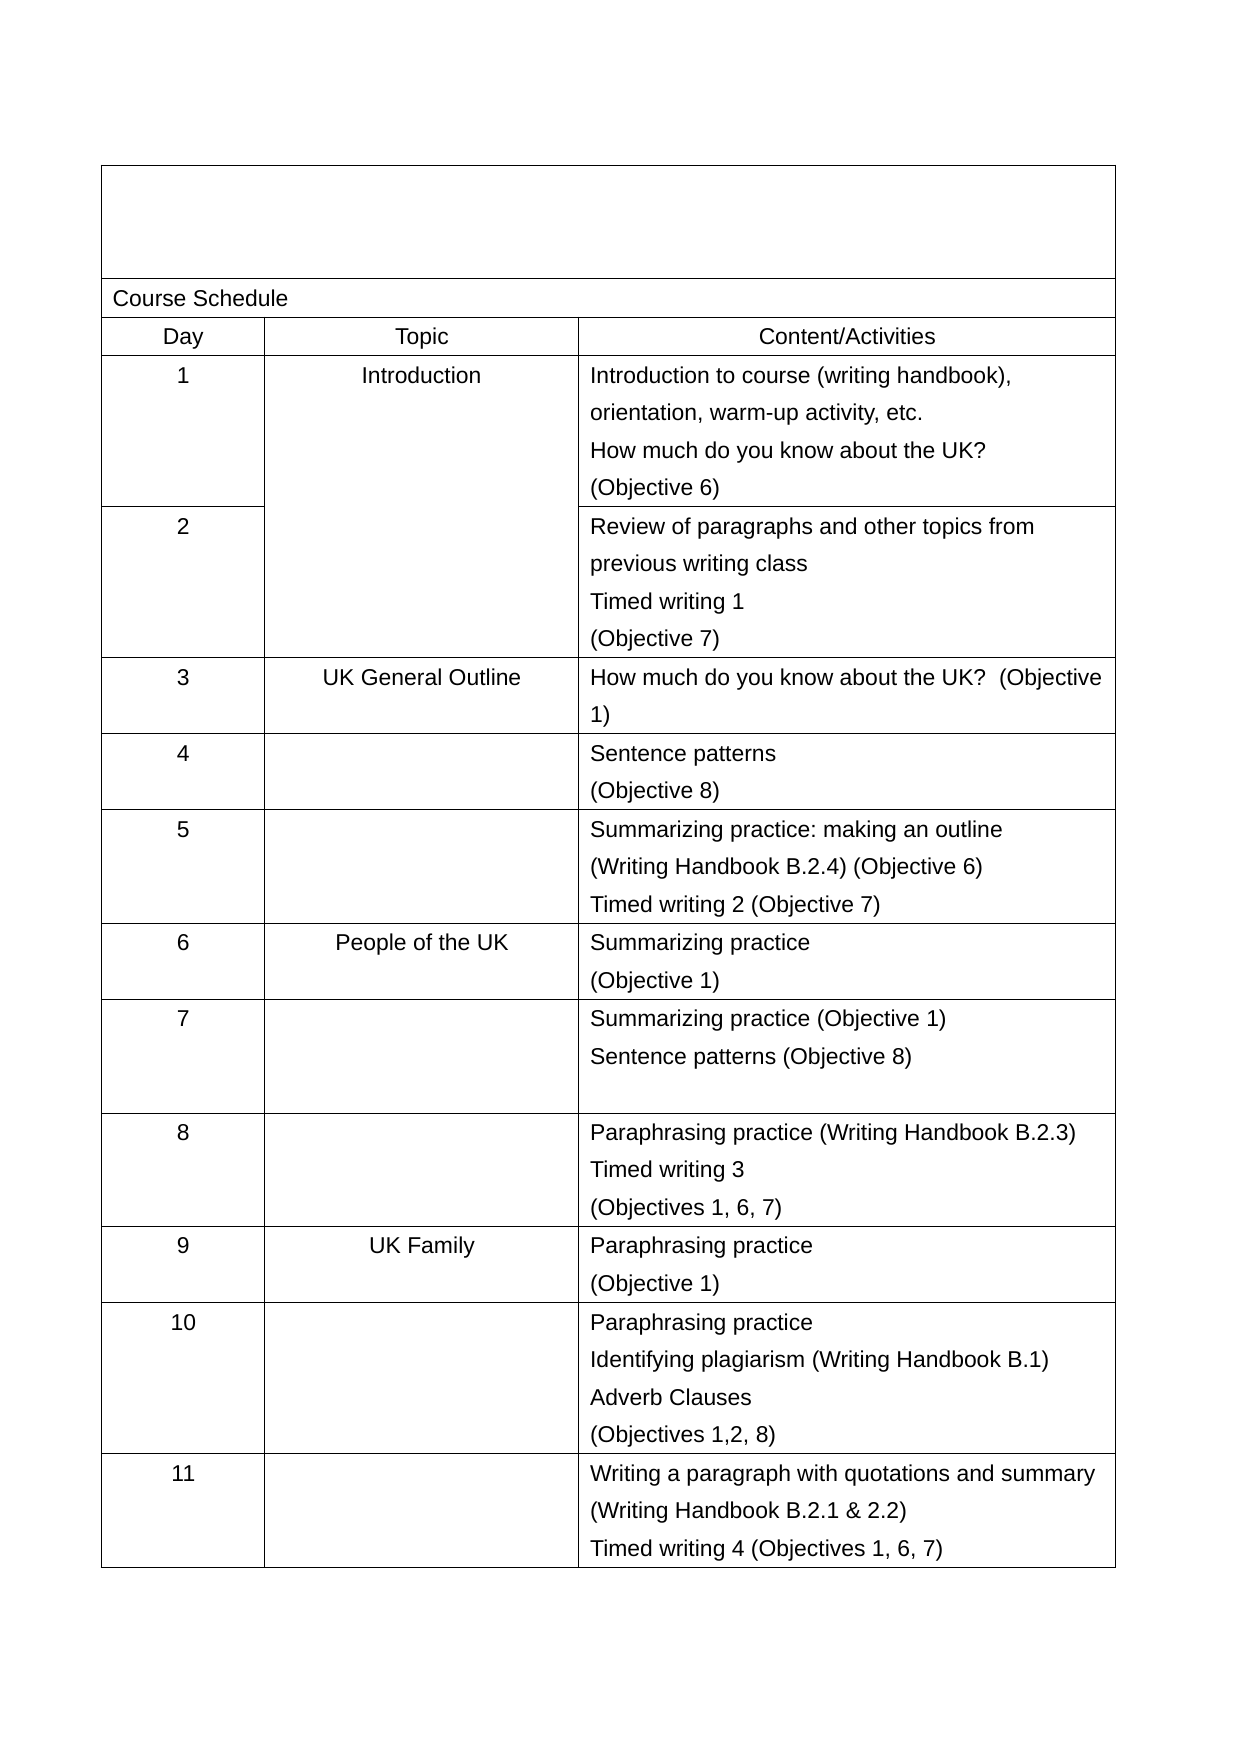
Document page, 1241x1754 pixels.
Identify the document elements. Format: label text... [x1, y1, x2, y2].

table_cell Introduction to course (writing handbook), orientation, warm-up activity, etc. How much do you know about the UK? (Objective 6) [579, 356, 1115, 506]
table_cell 5 [102, 810, 264, 923]
table_cell 2 [102, 507, 264, 657]
table_cell Day [102, 318, 264, 355]
table_cell 9 [102, 1227, 264, 1302]
table_cell Sentence patterns (Objective 8) [579, 734, 1115, 809]
table_cell [265, 1114, 578, 1226]
table_cell [265, 1303, 578, 1453]
table_cell 11 [102, 1454, 264, 1567]
table_cell Introduction [265, 356, 578, 657]
table_cell How much do you know about the UK? (Objective 1) [579, 658, 1115, 733]
table_cell Review of paragraphs and other topics from previous writing class Timed writing 1 (Objective 7) [579, 507, 1115, 657]
table_cell UK General Outline [265, 658, 578, 733]
table_cell [265, 1454, 578, 1567]
table_cell Summarizing practice (Objective 1) [579, 924, 1115, 999]
table_cell People of the UK [265, 924, 578, 999]
table_cell Paraphrasing practice (Writing Handbook B.2.3) Timed writing 3 (Objectives 1, 6, 7) [579, 1114, 1115, 1226]
table_cell Summarizing practice: making an outline (Writing Handbook B.2.4) (Objective 6) Timed writing 2 (Objective 7) [579, 810, 1115, 923]
table_cell [265, 734, 578, 809]
table_cell UK Family [265, 1227, 578, 1302]
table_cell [102, 166, 1115, 278]
table_cell 3 [102, 658, 264, 733]
table_cell Paraphrasing practice Identifying plagiarism (Writing Handbook B.1) Adverb Clauses (Objectives 1,2, 8) [579, 1303, 1115, 1453]
table_cell Paraphrasing practice (Objective 1) [579, 1227, 1115, 1302]
table_cell 6 [102, 924, 264, 999]
table_cell [265, 810, 578, 923]
table_cell 1 [102, 356, 264, 506]
table_cell [265, 1000, 578, 1112]
table_cell 7 [102, 1000, 264, 1112]
table_cell 8 [102, 1114, 264, 1226]
table_cell Summarizing practice (Objective 1) Sentence patterns (Objective 8) [579, 1000, 1115, 1112]
table_cell 10 [102, 1303, 264, 1453]
table_cell 4 [102, 734, 264, 809]
table_cell Writing a paragraph with quotations and summary (Writing Handbook B.2.1 & 2.2) Timed writing 4 (Objectives 1, 6, 7) [579, 1454, 1115, 1567]
table_cell Content/Activities [579, 318, 1115, 355]
table_cell Topic [265, 318, 578, 355]
table_cell Course Schedule [102, 279, 1115, 317]
